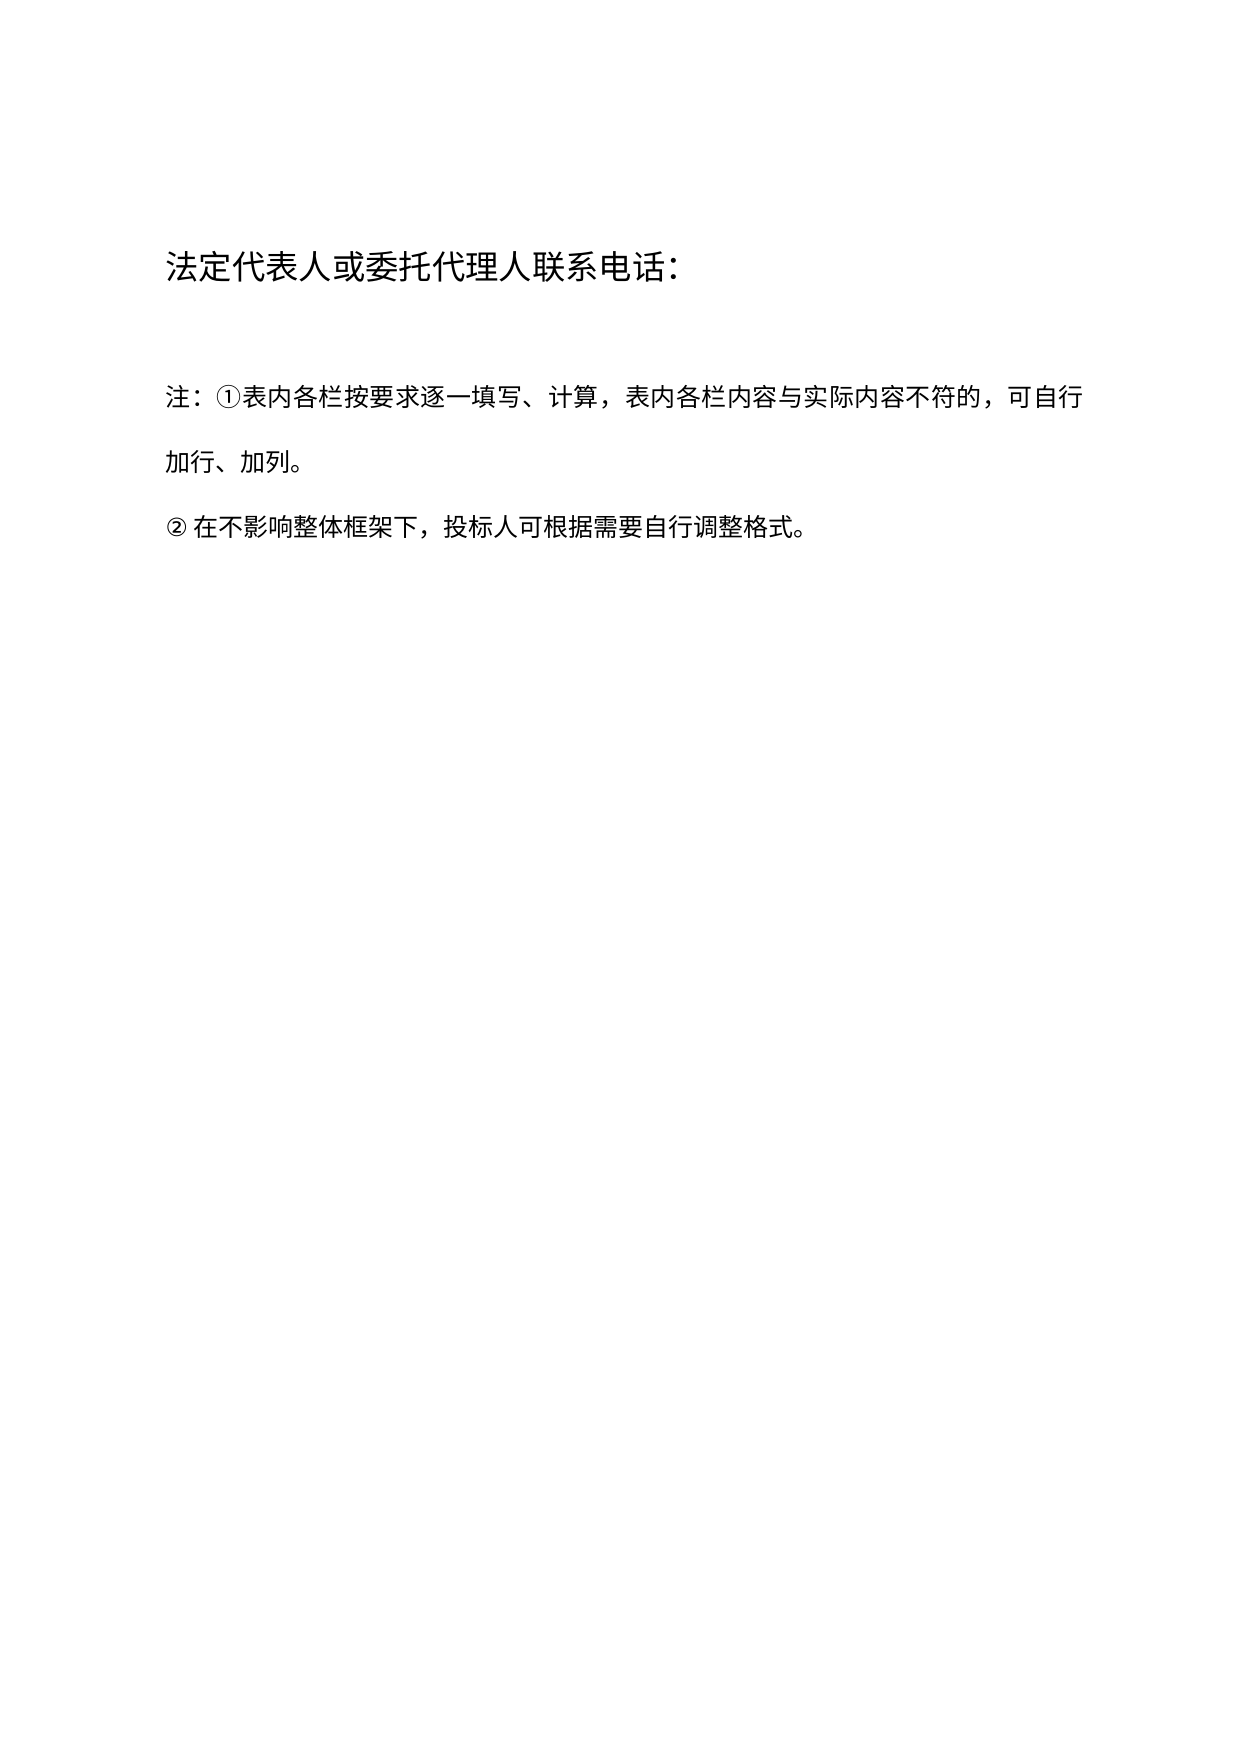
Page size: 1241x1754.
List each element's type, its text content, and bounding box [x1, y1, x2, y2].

text ②在不影响整体框架下，投标人可根据需要自行调整格式。 [165, 493, 1087, 558]
text 注：①表内各栏按要求逐一填写、计算，表内各栏内容与实际内容不符的，可自行加行、加列。 [165, 363, 1087, 493]
text 法定代表人或委托代理人联系电话： [165, 233, 1087, 298]
